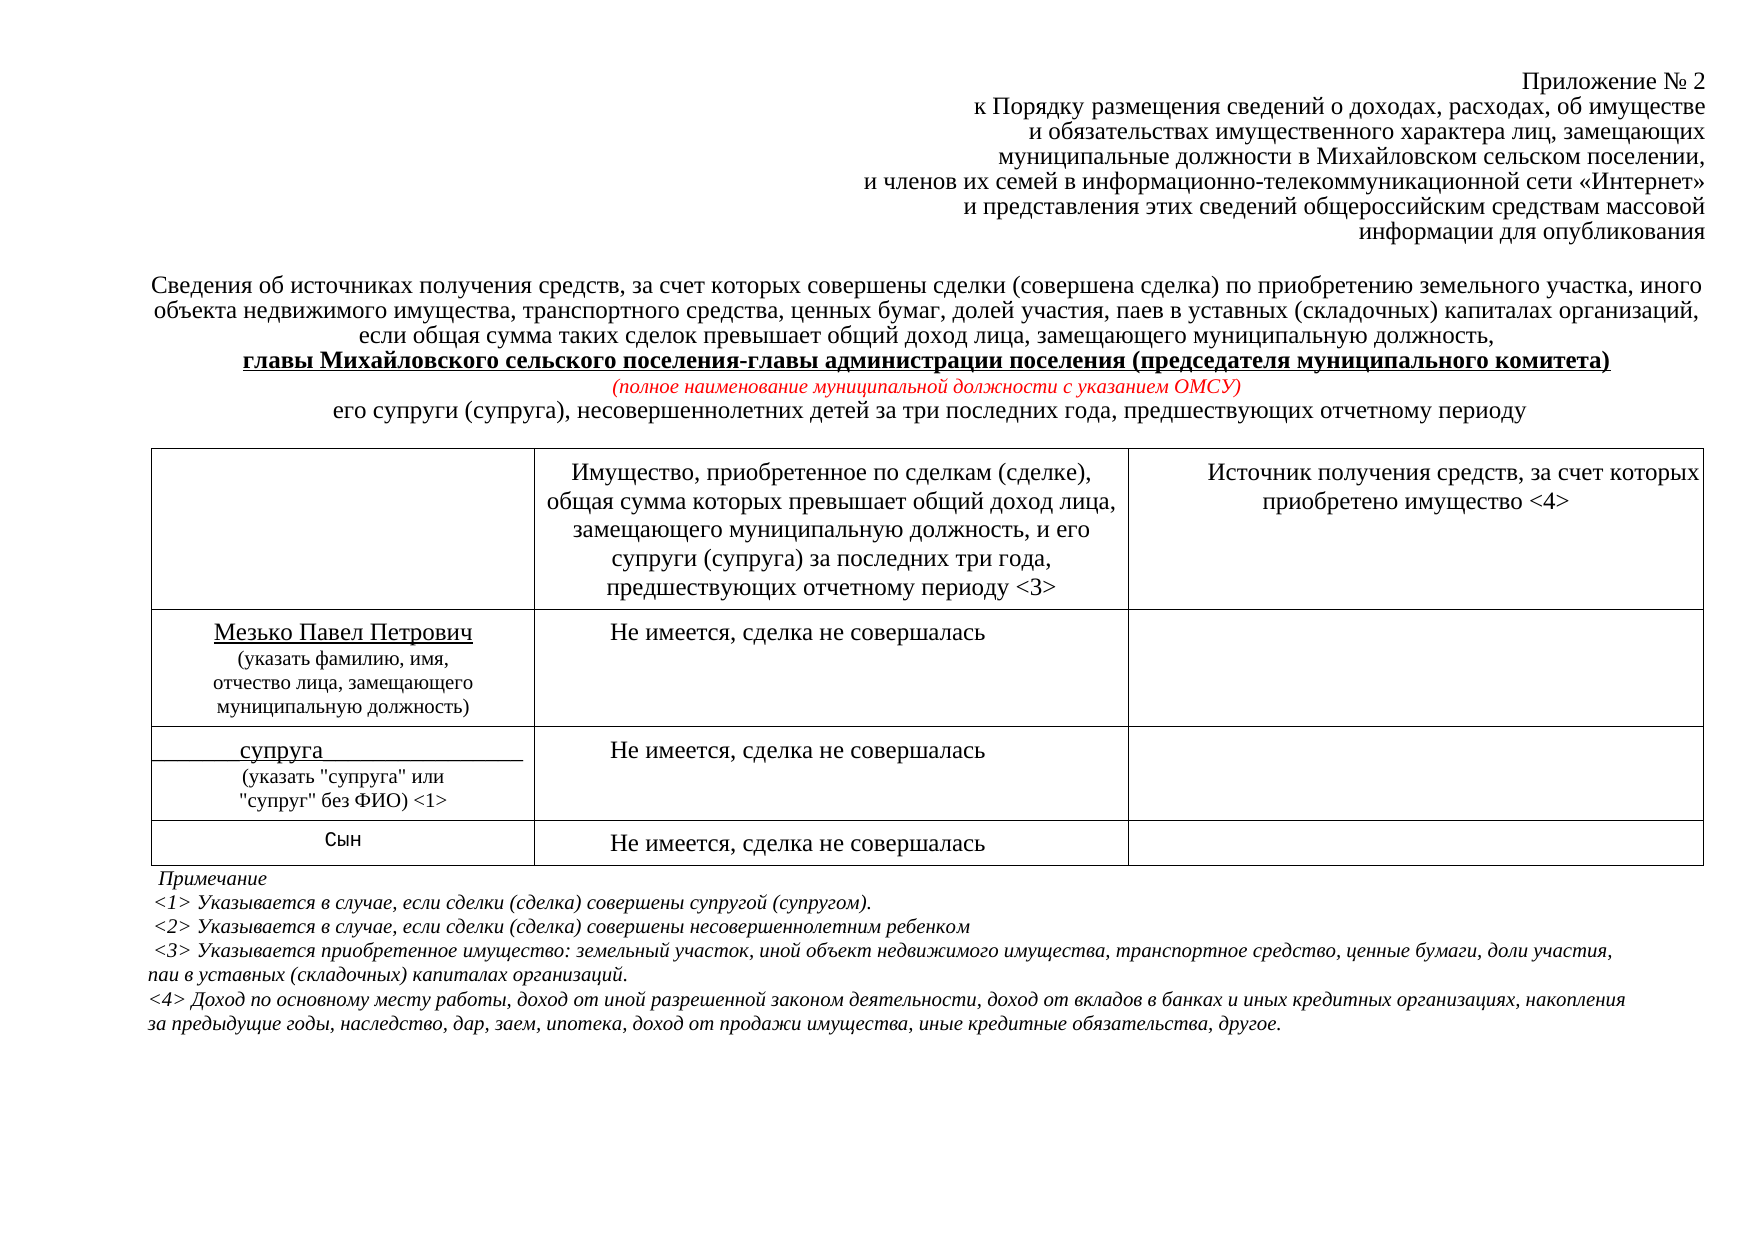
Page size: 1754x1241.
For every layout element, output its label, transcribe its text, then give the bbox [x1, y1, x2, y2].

table_cell Не имеется, сделка не совершалась [535, 727, 1128, 820]
text его супруги (супруга), несовершеннолетних детей за три последних года, предшествующих отчетному периоду [148, 398, 1706, 423]
text информации для опубликования [148, 219, 1706, 244]
text паи в уставных (складочных) капиталах организаций. [148, 962, 1706, 986]
table_cell _______супруга________________ (указать "супруга" или "супруг" без ФИО) <1> [152, 727, 534, 820]
table_cell [1129, 610, 1703, 726]
text <1> Указывается в случае, если сделки (сделка) совершены супругой (супругом). [148, 890, 1706, 914]
text <4> Доход по основному месту работы, доход от иной разрешенной законом деятельности, доход от вкладов в банках и иных кредитных организациях, накопления [148, 986, 1706, 1011]
table_cell Не имеется, сделка не совершалась [535, 821, 1128, 865]
text (полное наименование муниципальной должности с указанием ОМСУ) [148, 373, 1706, 398]
text муниципальные должности в Михайловском сельском поселении, [148, 144, 1706, 169]
text Приложение № 2 [148, 69, 1706, 94]
table_header [152, 449, 534, 608]
table_header Имущество, приобретенное по сделкам (сделке), общая сумма которых превышает общий доход лица, замещающего муниципальную должность, и его супруги (супруга) за последних три года, предшествующих отчетному периоду <3> [535, 449, 1128, 608]
text <2> Указывается в случае, если сделки (сделка) совершены несовершеннолетним ребенком [148, 914, 1706, 938]
text Примечание [148, 866, 1706, 890]
text и членов их семей в информационно-телекоммуникационной сети «Интернет» [148, 169, 1706, 194]
table_cell [1129, 727, 1703, 820]
text и представления этих сведений общероссийским средствам массовой [148, 194, 1706, 219]
table_cell [1129, 821, 1703, 865]
text Сведения об источниках получения средств, за счет которых совершены сделки (совершена сделка) по приобретению земельного участка, иного объекта недвижимого имущества, транспортного средства, ценных бумаг, долей участия, паев в уставных (складочных) капиталах организаций, если общая сумма таких сделок превышает общий доход лица, замещающего муниципальную должность, [148, 273, 1706, 348]
table_cell Мезько Павел Петрович (указать фамилию, имя, отчество лица, замещающего муниципальную должность) [152, 610, 534, 726]
text главы Михайловского сельского поселения-главы администрации поселения (председателя муниципального комитета) [148, 348, 1706, 373]
table_cell Сын [152, 821, 534, 865]
text за предыдущие годы, наследство, дар, заем, ипотека, доход от продажи имущества, иные кредитные обязательства, другое. [148, 1011, 1706, 1034]
table_header Источник получения средств, за счет которых приобретено имущество <4> [1129, 449, 1703, 608]
table_cell Не имеется, сделка не совершалась [535, 610, 1128, 726]
text к Порядку размещения сведений о доходах, расходах, об имуществе [148, 94, 1706, 119]
text и обязательствах имущественного характера лиц, замещающих [148, 119, 1706, 144]
text <3> Указывается приобретенное имущество: земельный участок, иной объект недвижимого имущества, транспортное средство, ценные бумаги, доли участия, [148, 938, 1706, 962]
